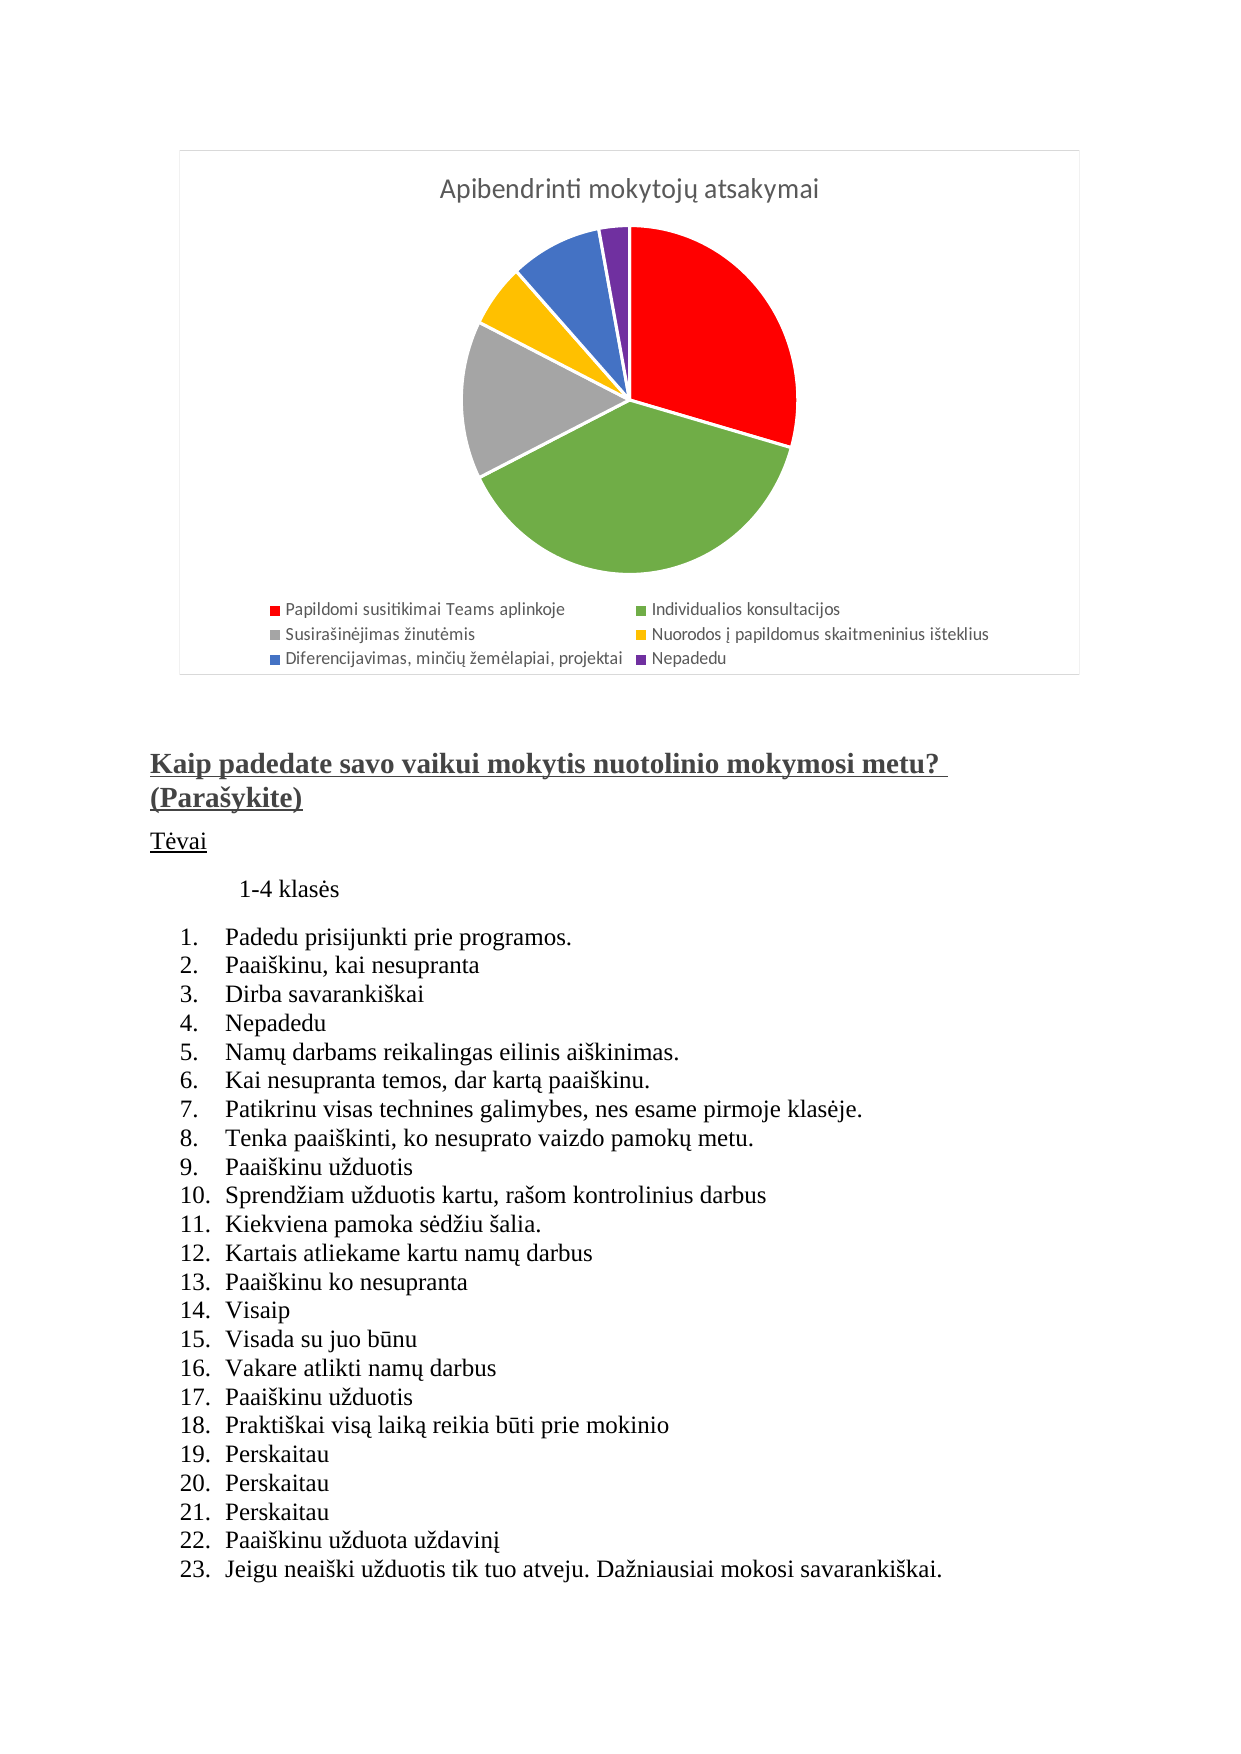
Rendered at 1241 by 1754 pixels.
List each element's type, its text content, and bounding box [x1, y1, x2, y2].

text Kaip padedate savo vaikui mokytis nuotolinio mokymosi metu? (Parašykite) [150, 747, 1090, 814]
list Vakare atlikti namų darbus [179, 1353, 1090, 1382]
text 1-4 klasės [150, 874, 1090, 903]
list Dirba savarankiškai [150, 979, 1090, 1008]
list Paaiškinu užduotis [150, 1152, 1090, 1180]
list Patikrinu visas technines galimybes, nes esame pirmoje klasėje. [150, 1094, 1090, 1123]
list Paaiškinu, kai nesupranta [150, 950, 1090, 979]
list Kai nesupranta temos, dar kartą paaiškinu. [150, 1065, 1090, 1094]
list Perskaitau [179, 1497, 1090, 1525]
list Visaip [179, 1295, 1090, 1324]
list Paaiškinu ko nesupranta [179, 1267, 1090, 1295]
list Kiekviena pamoka sėdžiu šalia. [179, 1209, 1090, 1238]
list Paaiškinu užduota uždavinį [179, 1525, 1090, 1554]
list Nepadedu [150, 1008, 1090, 1037]
list Sprendžiam užduotis kartu, rašom kontrolinius darbus [150, 1180, 1090, 1209]
text Tėvai [150, 826, 1090, 855]
list Visada su juo būnu [179, 1324, 1090, 1353]
list Perskaitau [179, 1439, 1090, 1468]
list Kartais atliekame kartu namų darbus [179, 1238, 1090, 1267]
list Padedu prisijunkti prie programos. [150, 922, 1090, 950]
list Paaiškinu užduotis [179, 1382, 1090, 1410]
list Tenka paaiškinti, ko nesuprato vaizdo pamokų metu. [150, 1123, 1090, 1152]
list Namų darbams reikalingas eilinis aiškinimas. [150, 1037, 1090, 1065]
list Perskaitau [179, 1468, 1090, 1497]
list Jeigu neaiški užduotis tik tuo atveju. Dažniausiai mokosi savarankiškai. [179, 1554, 1090, 1583]
list Praktiškai visą laiką reikia būti prie mokinio [179, 1410, 1090, 1439]
